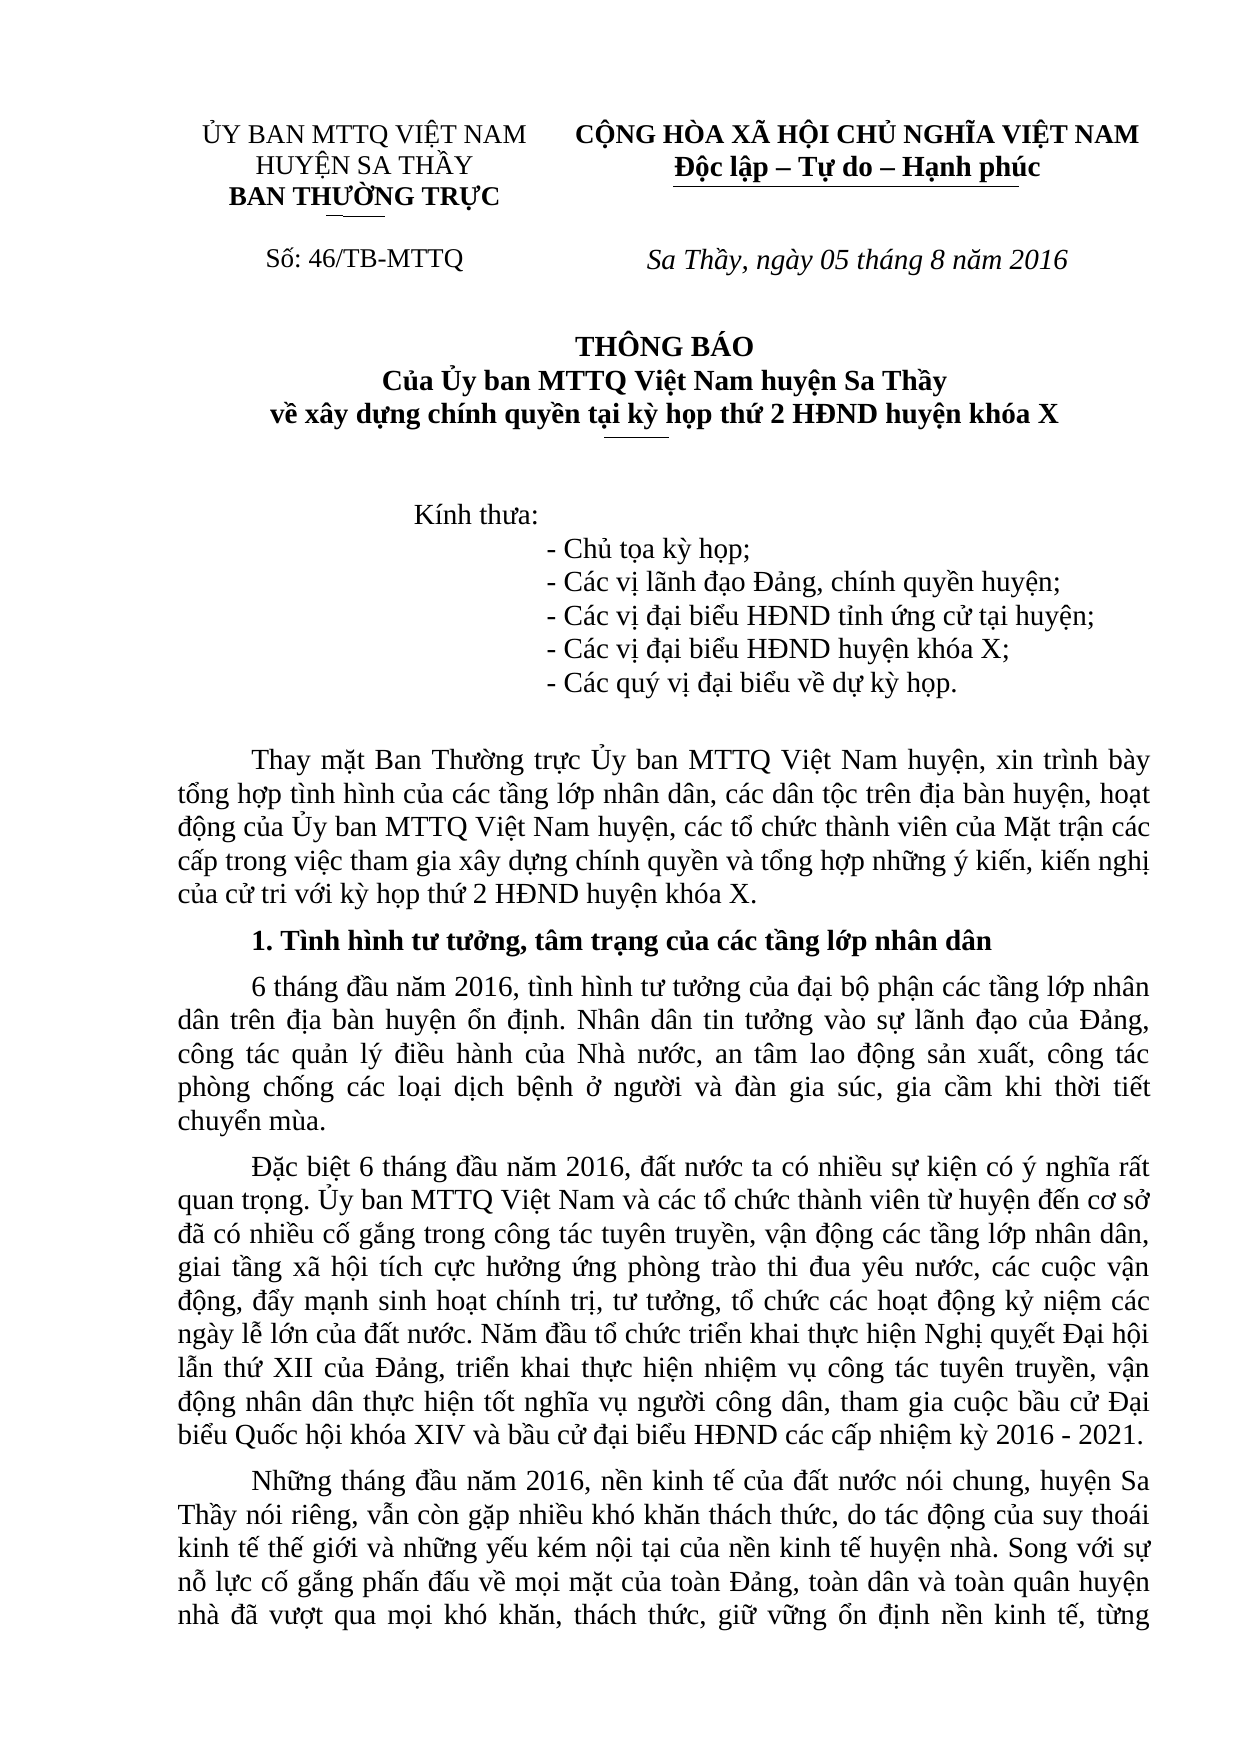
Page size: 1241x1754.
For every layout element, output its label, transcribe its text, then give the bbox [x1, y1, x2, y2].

text THÔNG BÁO [177, 329, 1152, 363]
text Của Ủy ban MTTQ Việt Nam huyện Sa Thầy [177, 363, 1152, 397]
text - Chủ tọa kỳ họp; [177, 531, 1152, 564]
text - Các vị đại biểu HĐND huyện khóa X; [177, 631, 1152, 665]
text 1. Tình hình tư tưởng, tâm trạng của các tầng lớp nhân dân [177, 923, 1152, 956]
text về xây dựng chính quyền tại kỳ họp thứ 2 HĐND huyện khóa X [177, 397, 1152, 430]
text Đặc biệt 6 tháng đầu năm 2016, đất nước ta có nhiều sự kiện có ý nghĩa rất quan trọng. Ủy ban MTTQ Việt Nam và các tổ chức thành viên từ huyện đến cơ sở đã có nhiều cố gắng trong công tác tuyên truyền, vận động các tầng lớp nhân dân, giai tầng xã hội tích cực hưởng ứng phòng trào thi đua yêu nước, các cuộc vận động, đẩy mạnh sinh hoạt chính trị, tư tưởng, tổ chức các hoạt động kỷ niệm các ngày lễ lớn của đất nước. Năm đầu tổ chức triển khai thực hiện Nghị quỵết Đại hội lẫn thứ XII của Đảng, triển khai thực hiện nhiệm vụ công tác tuyên truyền, vận động nhân dân thực hiện tốt nghĩa vụ người công dân, tham gia cuộc bầu cử Đại biểu Quốc hội khóa XIV và bầu cử đại biểu HĐND các cấp nhiệm kỳ 2016 - 2021. [177, 1149, 1152, 1451]
text Thay mặt Ban Thường trực Ủy ban MTTQ Việt Nam huyện, xin trình bày tổng hợp tình hình của các tầng lớp nhân dân, các dân tộc trên địa bàn huyện, hoạt động của Ủy ban MTTQ Việt Nam huyện, các tổ chức thành viên của Mặt trận các cấp trong việc tham gia xây dựng chính quyền và tổng hợp những ý kiến, kiến nghị của cử tri với kỳ họp thứ 2 HĐND huyện khóa X. [177, 742, 1152, 910]
table_header ỦY BAN MTTQ VIỆT NAM HUYỆN SA THẦY BAN THƯỜNG TRỰC [177, 118, 552, 242]
text - Các vị lãnh đạo Đảng, chính quyền huyện; [177, 564, 1152, 598]
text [177, 1463, 1152, 1631]
text - Các vị đại biểu HĐND tỉnh ứng cử tại huyện; [177, 598, 1152, 631]
text - Các quý vị đại biểu về dự kỳ họp. [177, 665, 1152, 698]
text 6 tháng đầu năm 2016, tình hình tư tưởng của đại bộ phận các tầng lớp nhân dân trên địa bàn huyện ổn định. Nhân dân tin tưởng vào sự lãnh đạo của Đảng, công tác quản lý điều hành của Nhà nước, an tâm lao động sản xuất, công tác phòng chống các loại dịch bệnh ở người và đàn gia súc, gia cầm khi thời tiết chuyển mùa. [177, 969, 1152, 1136]
text Kính thưa: [177, 497, 1152, 531]
table_cell Sa Thầy, ngày 05 tháng 8 năm 2016 [552, 242, 1163, 297]
table_cell Số: 46/TB-MTTQ [177, 242, 552, 297]
table_header CỘNG HÒA XÃ HỘI CHỦ NGHĨA VIỆT NAM Độc lập – Tự do – Hạnh phúc [552, 118, 1163, 242]
